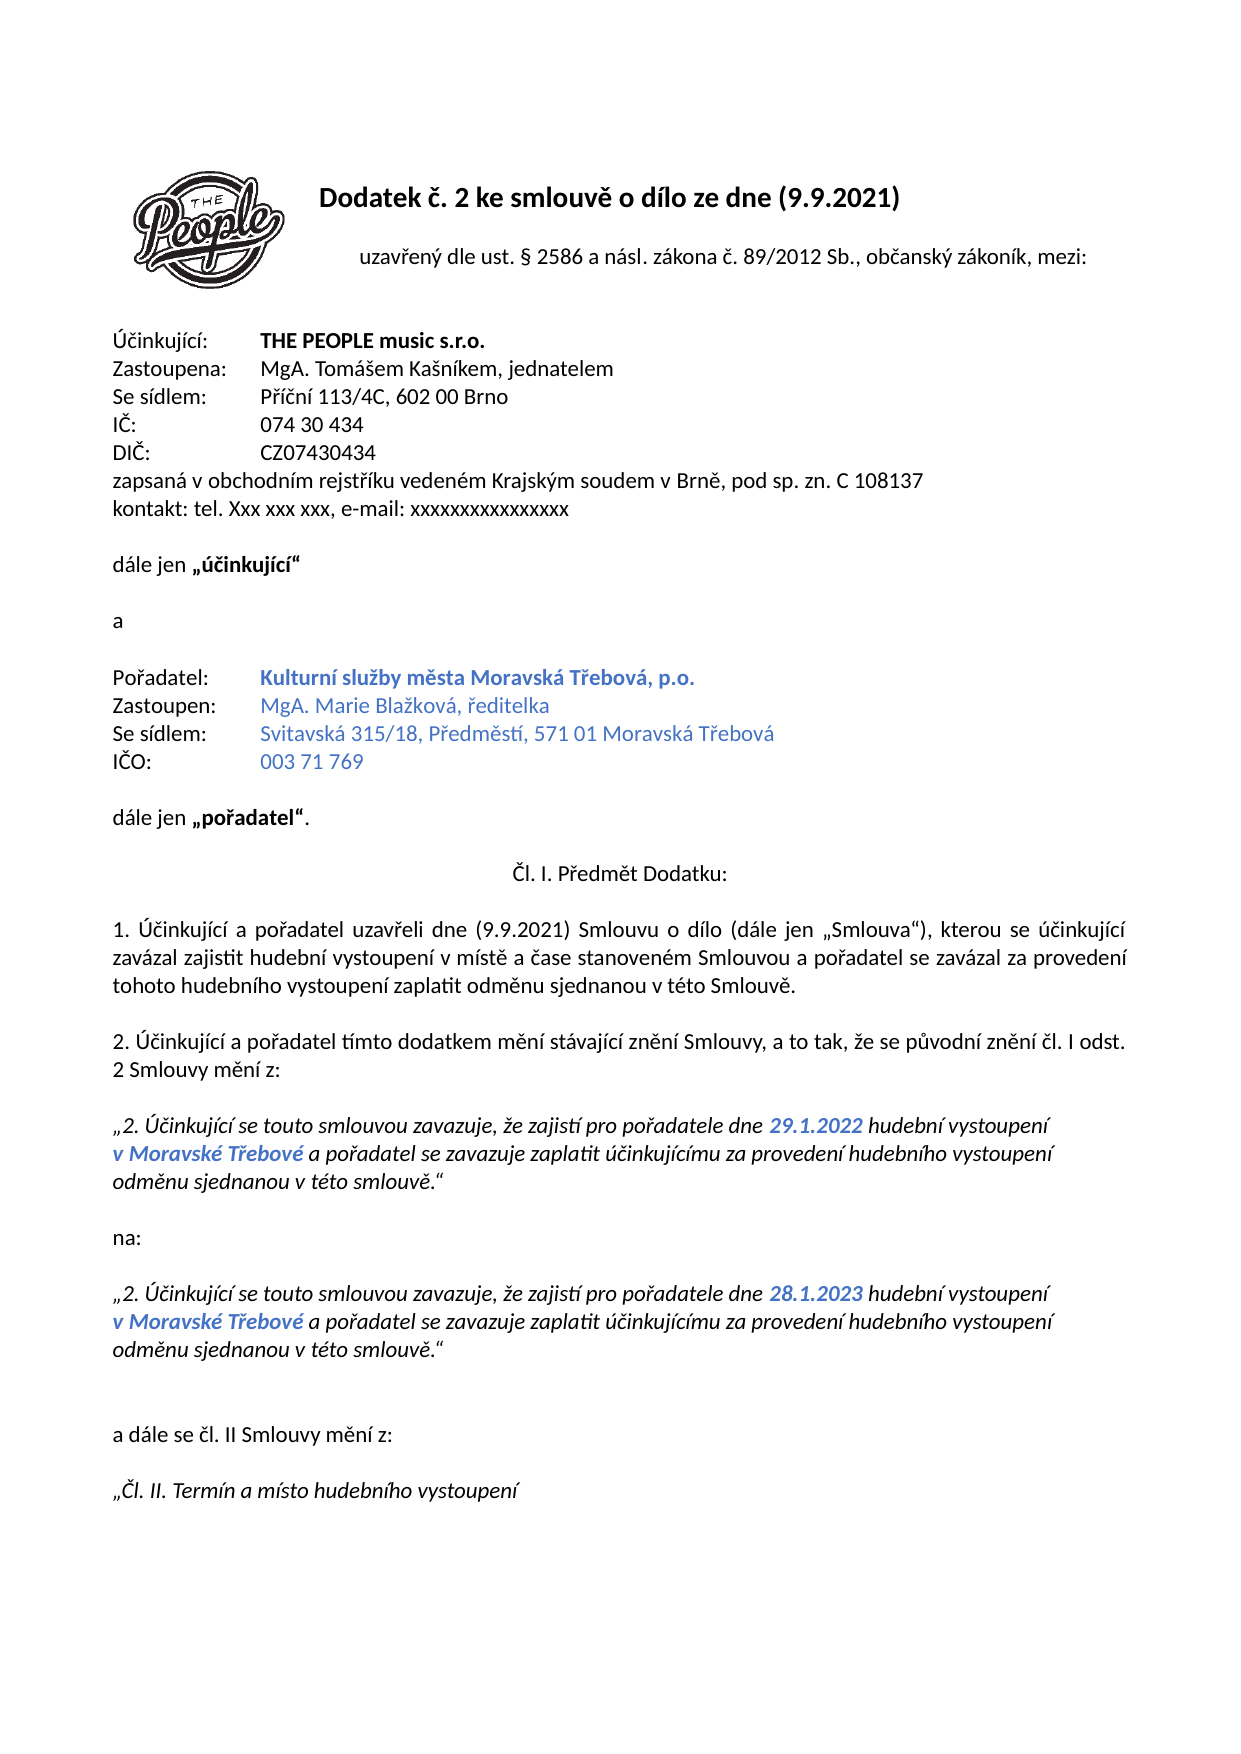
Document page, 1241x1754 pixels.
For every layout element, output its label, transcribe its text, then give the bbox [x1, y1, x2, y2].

text Se sídlem: Příční 113/4C, 602 00 Brno [112, 382, 1128, 411]
text Čl. I. Předmět Dodatku: [112, 859, 1128, 887]
text Zastoupen: MgA. Marie Blažková, ředitelka [112, 691, 1128, 719]
text Se sídlem: Svitavská 315/18, Předměstí, 571 01 Moravská Třebová [112, 719, 1128, 747]
text „2. Účinkující se touto smlouvou zavazuje, že zajistí pro pořadatele dne 28.1.2023 hudební vystoupení v Moravské Třebové a pořadatel se zavazuje zaplatit účinkujícímu za provedení hudebního vystoupení odměnu sjednanou v této smlouvě.“ [112, 1279, 1128, 1363]
text IČ: 074 30 434 [112, 411, 1128, 438]
text Zastoupena: MgA. Tomášem Kašníkem, jednatelem [112, 354, 1128, 382]
text 1. Účinkující a pořadatel uzavřeli dne (9.9.2021) Smlouvu o dílo (dále jen „Smlouva“), kterou se účinkující zavázal zajistit hudební vystoupení v místě a čase stanoveném Smlouvou a pořadatel se zavázal za provedení tohoto hudebního vystoupení zaplatit odměnu sjednanou v této Smlouvě. [112, 915, 1128, 999]
text na: [112, 1223, 1128, 1251]
text zapsaná v obchodním rejstříku vedeném Krajským soudem v Brně, pod sp. zn. C 108137 [112, 467, 1128, 494]
text Pořadatel: Kulturní služby města Moravská Třebová, p.o. [112, 663, 1128, 691]
text Dodatek č. 2 ke smlouvě o dílo ze dne (9.9.2021) [301, 179, 1128, 214]
text Účinkující: THE PEOPLE music s.r.o. [112, 326, 1128, 354]
text 2. Účinkující a pořadatel tímto dodatkem mění stávající znění Smlouvy, a to tak, že se původní znění čl. I odst. 2 Smlouvy mění z: [112, 1027, 1128, 1083]
text DIČ: CZ07430434 [112, 438, 1128, 467]
text „Čl. II. Termín a místo hudebního vystoupení [112, 1476, 1128, 1504]
text IČO: 003 71 769 [112, 747, 1128, 775]
text kontakt: tel. Xxx xxx xxx, e-mail: xxxxxxxxxxxxxxxx [112, 494, 1128, 523]
picture [112, 150, 301, 305]
text a [112, 607, 1128, 635]
text „2. Účinkující se touto smlouvou zavazuje, že zajistí pro pořadatele dne 29.1.2022 hudební vystoupení v Moravské Třebové a pořadatel se zavazuje zaplatit účinkujícímu za provedení hudebního vystoupení odměnu sjednanou v této smlouvě.“ [112, 1111, 1128, 1195]
text dále jen „účinkující“ [112, 551, 1128, 579]
text dále jen „pořadatel“. [112, 803, 1128, 831]
text a dále se čl. II Smlouvy mění z: [112, 1420, 1128, 1448]
text uzavřený dle ust. § 2586 a násl. zákona č. 89/2012 Sb., občanský zákoník, mezi: [301, 242, 1128, 270]
